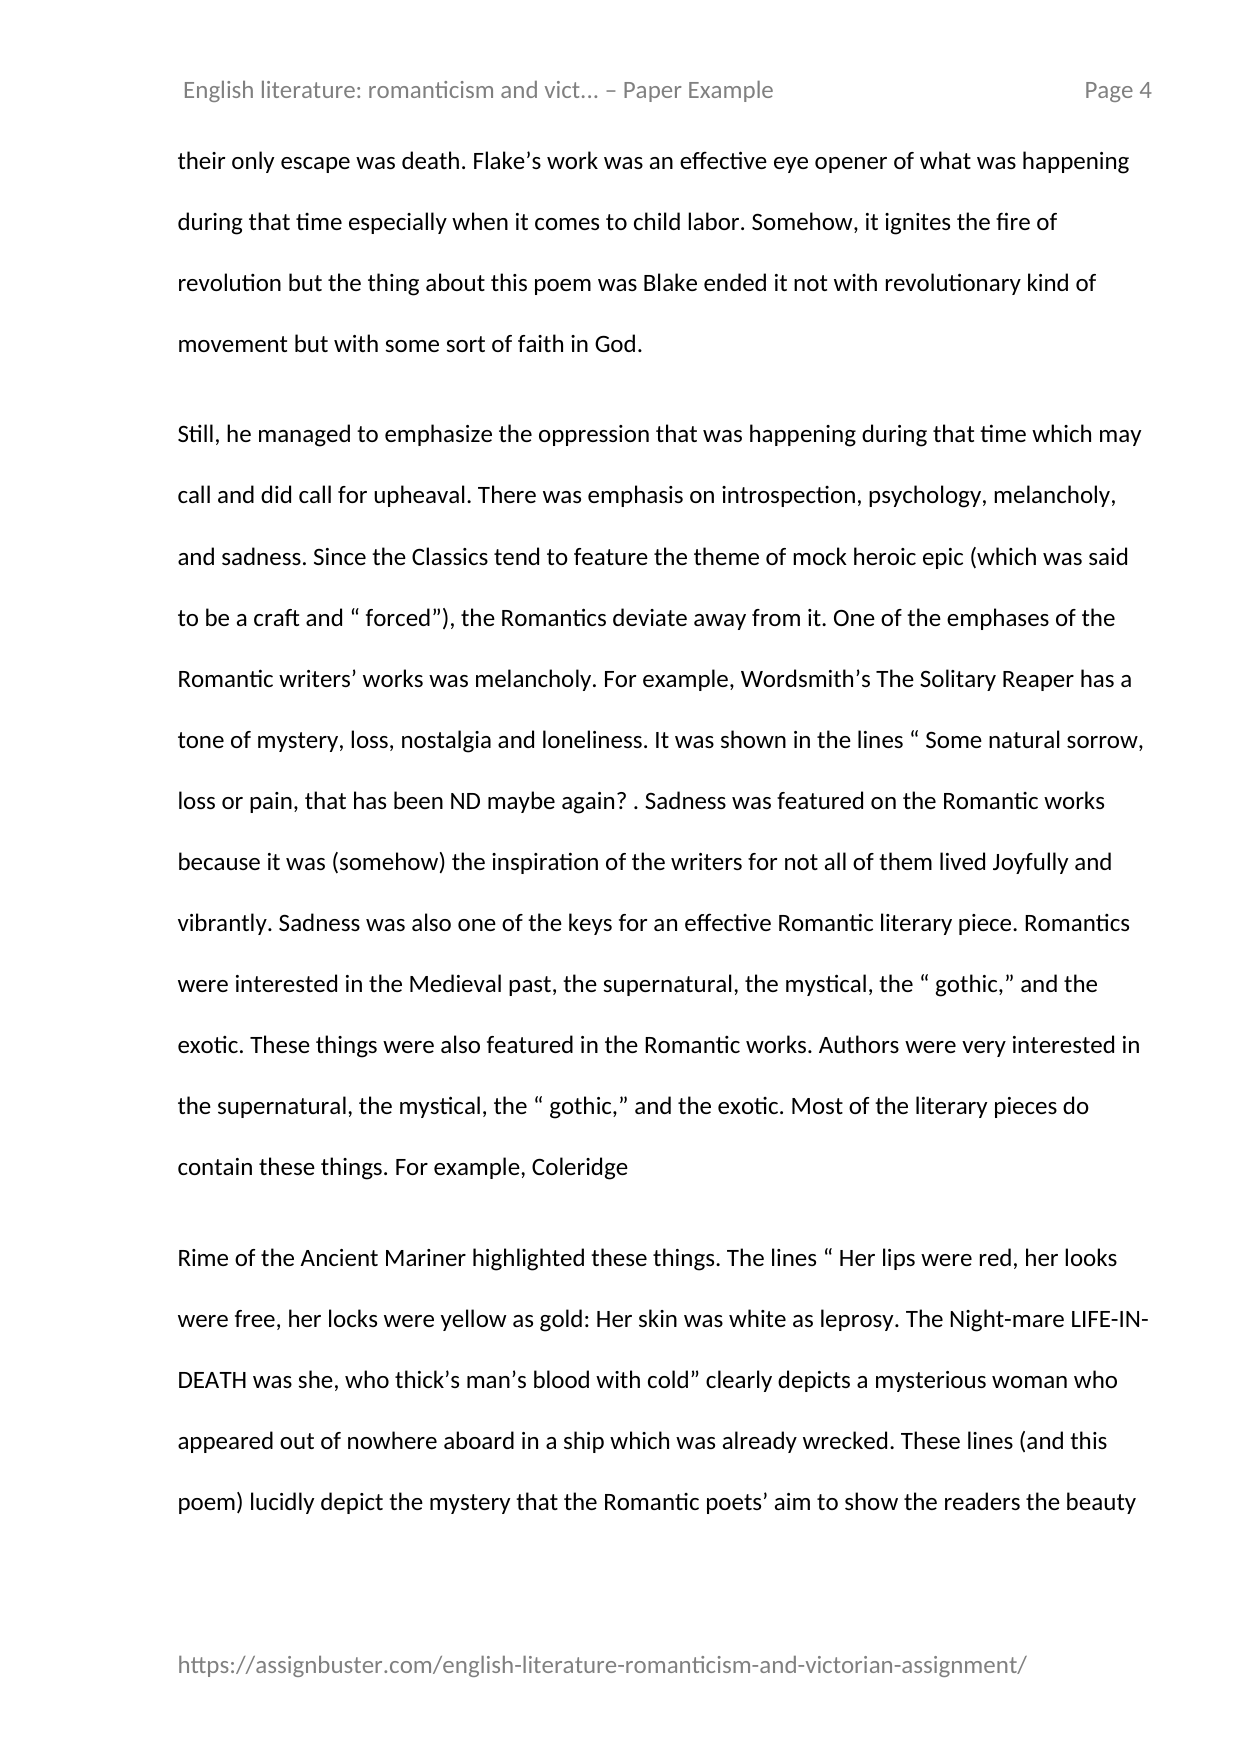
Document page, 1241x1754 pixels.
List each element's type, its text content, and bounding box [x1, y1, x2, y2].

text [177, 1242, 1152, 1516]
text Still, he managed to emphasize the oppression that was happening during that time which may call and did call for upheaval. There was emphasis on introspection, psychology, melancholy, and sadness. Since the Classics tend to feature the theme of mock heroic epic (which was said to be a craft and “ forced”), the Romantics deviate away from it. One of the emphases of the Romantic writers’ works was melancholy. For example, Wordsmith’s The Solitary Reaper has a tone of mystery, loss, nostalgia and loneliness. It was shown in the lines “ Some natural sorrow, loss or pain, that has been ND maybe again? . Sadness was featured on the Romantic works because it was (somehow) the inspiration of the writers for not all of them lived Joyfully and vibrantly. Sadness was also one of the keys for an effective Romantic literary piece. Romantics were interested in the Medieval past, the supernatural, the mystical, the “ gothic,” and the exotic. These things were also featured in the Romantic works. Authors were very interested in the supernatural, the mystical, the “ gothic,” and the exotic. Most of the literary pieces do contain these things. For example, Coleridge [177, 419, 1152, 1182]
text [177, 145, 1152, 359]
